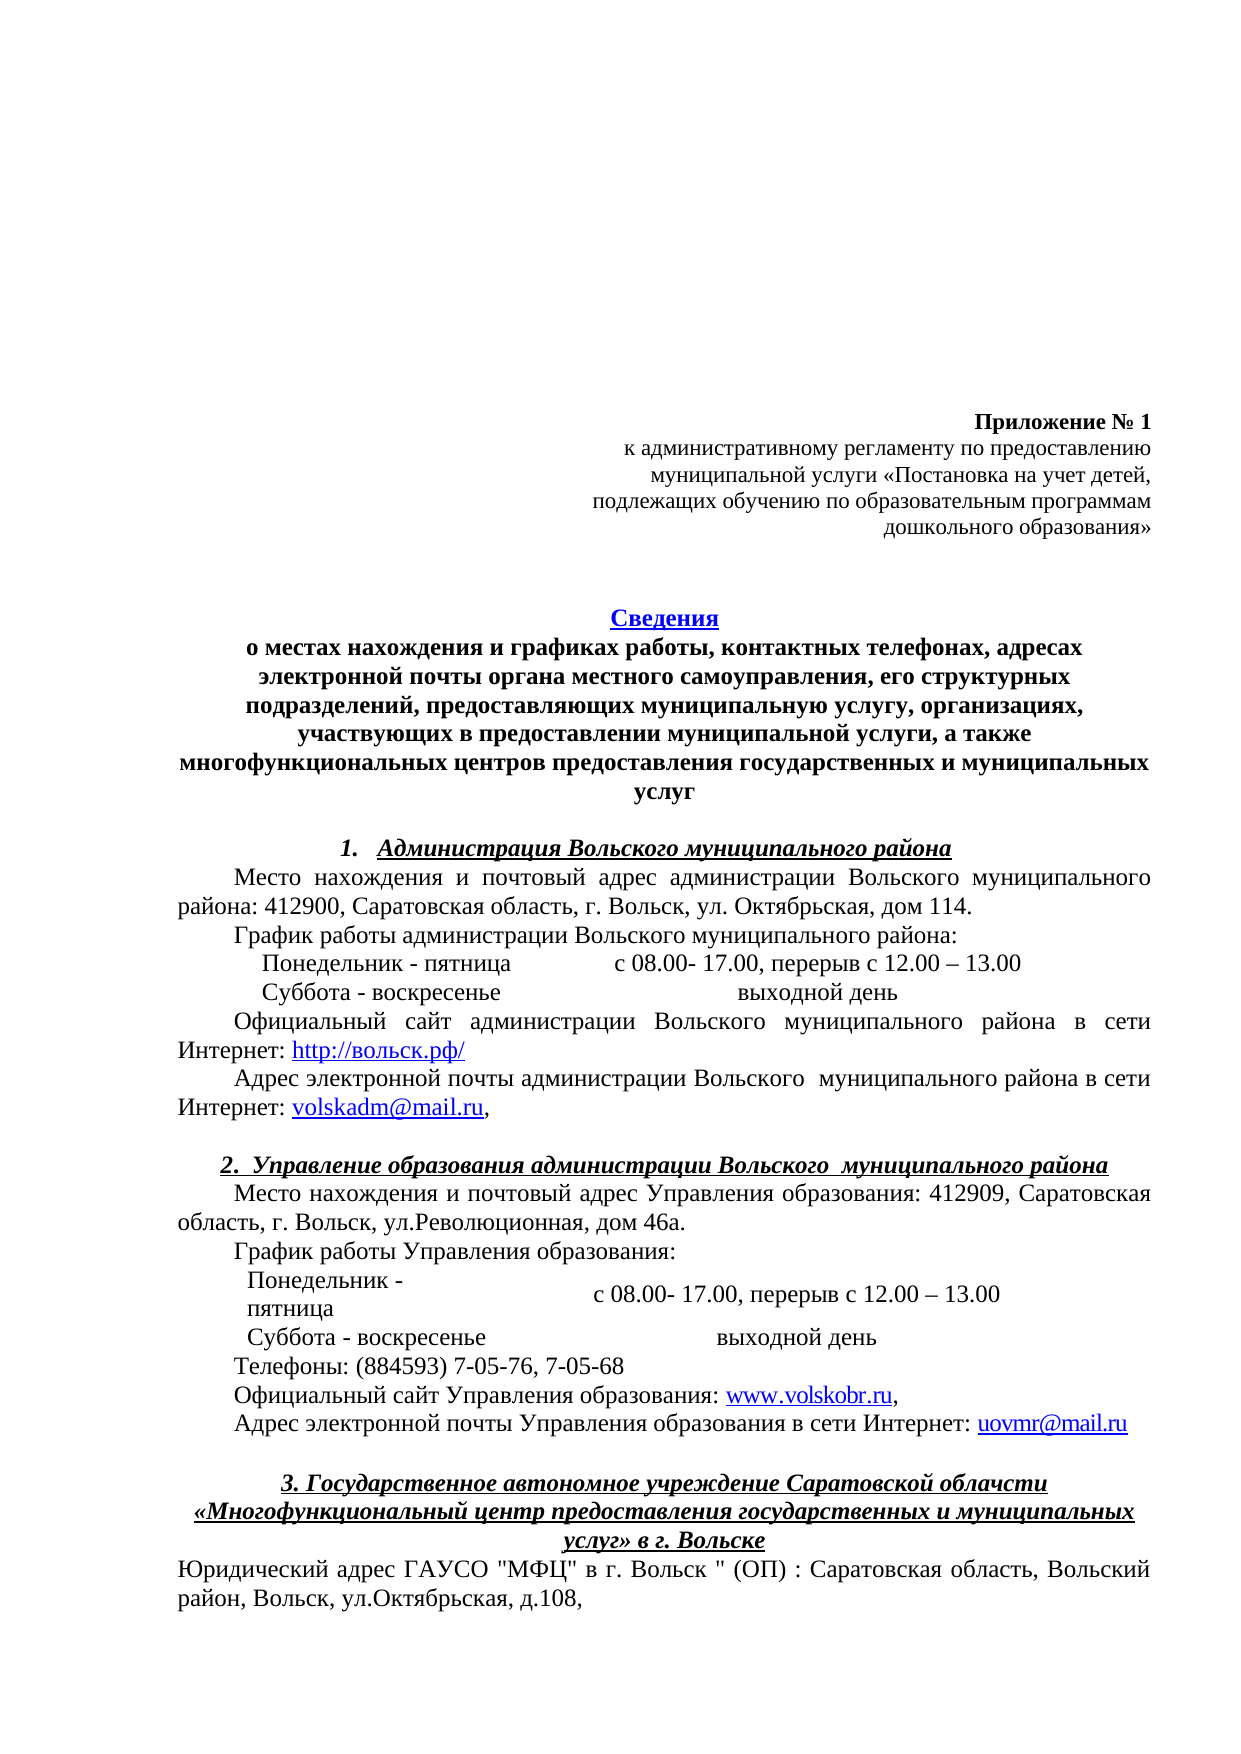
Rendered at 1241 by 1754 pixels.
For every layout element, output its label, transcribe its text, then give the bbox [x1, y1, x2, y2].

list Администрация Вольского муниципального района [140, 833, 1152, 862]
text Сведения [177, 603, 1152, 632]
subtitle 3. Государственное автономное учреждение Саратовской облачсти «Многофункциональный центр предоставления государственных и муниципальных услуг» в г. Вольске [177, 1468, 1152, 1554]
text дошкольного образования» [177, 513, 1152, 540]
text Официальный сайт администрации Вольского муниципального района в сети Интернет: http://вольск.рф/ [177, 1006, 1152, 1063]
text График работы администрации Вольского муниципального района: [177, 920, 1152, 948]
table_header с 08.00- 17.00, перерыв с 12.00 – 13.00 [500, 1265, 1093, 1322]
table_header с 08.00- 17.00, перерыв с 12.00 – 13.00 [557, 949, 1078, 977]
text к административному регламенту по предоставлению [177, 434, 1152, 461]
text Официальный сайт Управления образования: www.volskobr.ru, [177, 1380, 1152, 1408]
text Юридический адрес ГАУСО "МФЦ" в г. Вольск " (ОП) : Саратовская область, Вольский район, Вольск, ул.Октябрьская, д.108, [177, 1554, 1152, 1611]
table_cell выходной день [500, 1322, 1093, 1351]
text График работы Управления образования: [177, 1236, 1152, 1265]
text подлежащих обучению по образовательным программам [177, 487, 1152, 513]
text Адрес электронной почты Управления образования в сети Интернет: uovmr@mail.ru [177, 1408, 1152, 1437]
text Адрес электронной почты администрации Вольского муниципального района в сети Интернет: volskadm@mail.ru, [177, 1063, 1152, 1121]
text муниципальной услуги «Постановка на учет детей, [177, 461, 1152, 487]
text Место нахождения и почтовый адрес администрации Вольского муниципального района: 412900, Саратовская область, г. Вольск, ул. Октябрьская, дом 114. [177, 862, 1152, 920]
text Место нахождения и почтовый адрес Управления образования: 412909, Саратовская область, г. Вольск, ул.Революционная, дом 46а. [177, 1178, 1152, 1236]
text Телефоны: (884593) 7-05-76, 7-05-68 [177, 1351, 1152, 1380]
table_cell Суббота - воскресенье [250, 977, 557, 1006]
table_cell Суббота - воскресенье [236, 1322, 500, 1351]
text о местах нахождения и графиках работы, контактных телефонах, адресах электронной почты органа местного самоуправления, его структурных подразделений, предоставляющих муниципальную услугу, организациях, участвующих в предоставлении муниципальной услуги, а также многофункциональных центров предоставления государственных и муниципальных услуг [177, 632, 1152, 805]
table_cell выходной день [557, 977, 1078, 1006]
text 2. Управление образования администрации Вольского муниципального района [177, 1150, 1152, 1178]
table_header Понедельник - пятница [236, 1265, 500, 1322]
text Приложение № 1 [177, 408, 1152, 434]
table_header Понедельник - пятница [250, 949, 557, 977]
